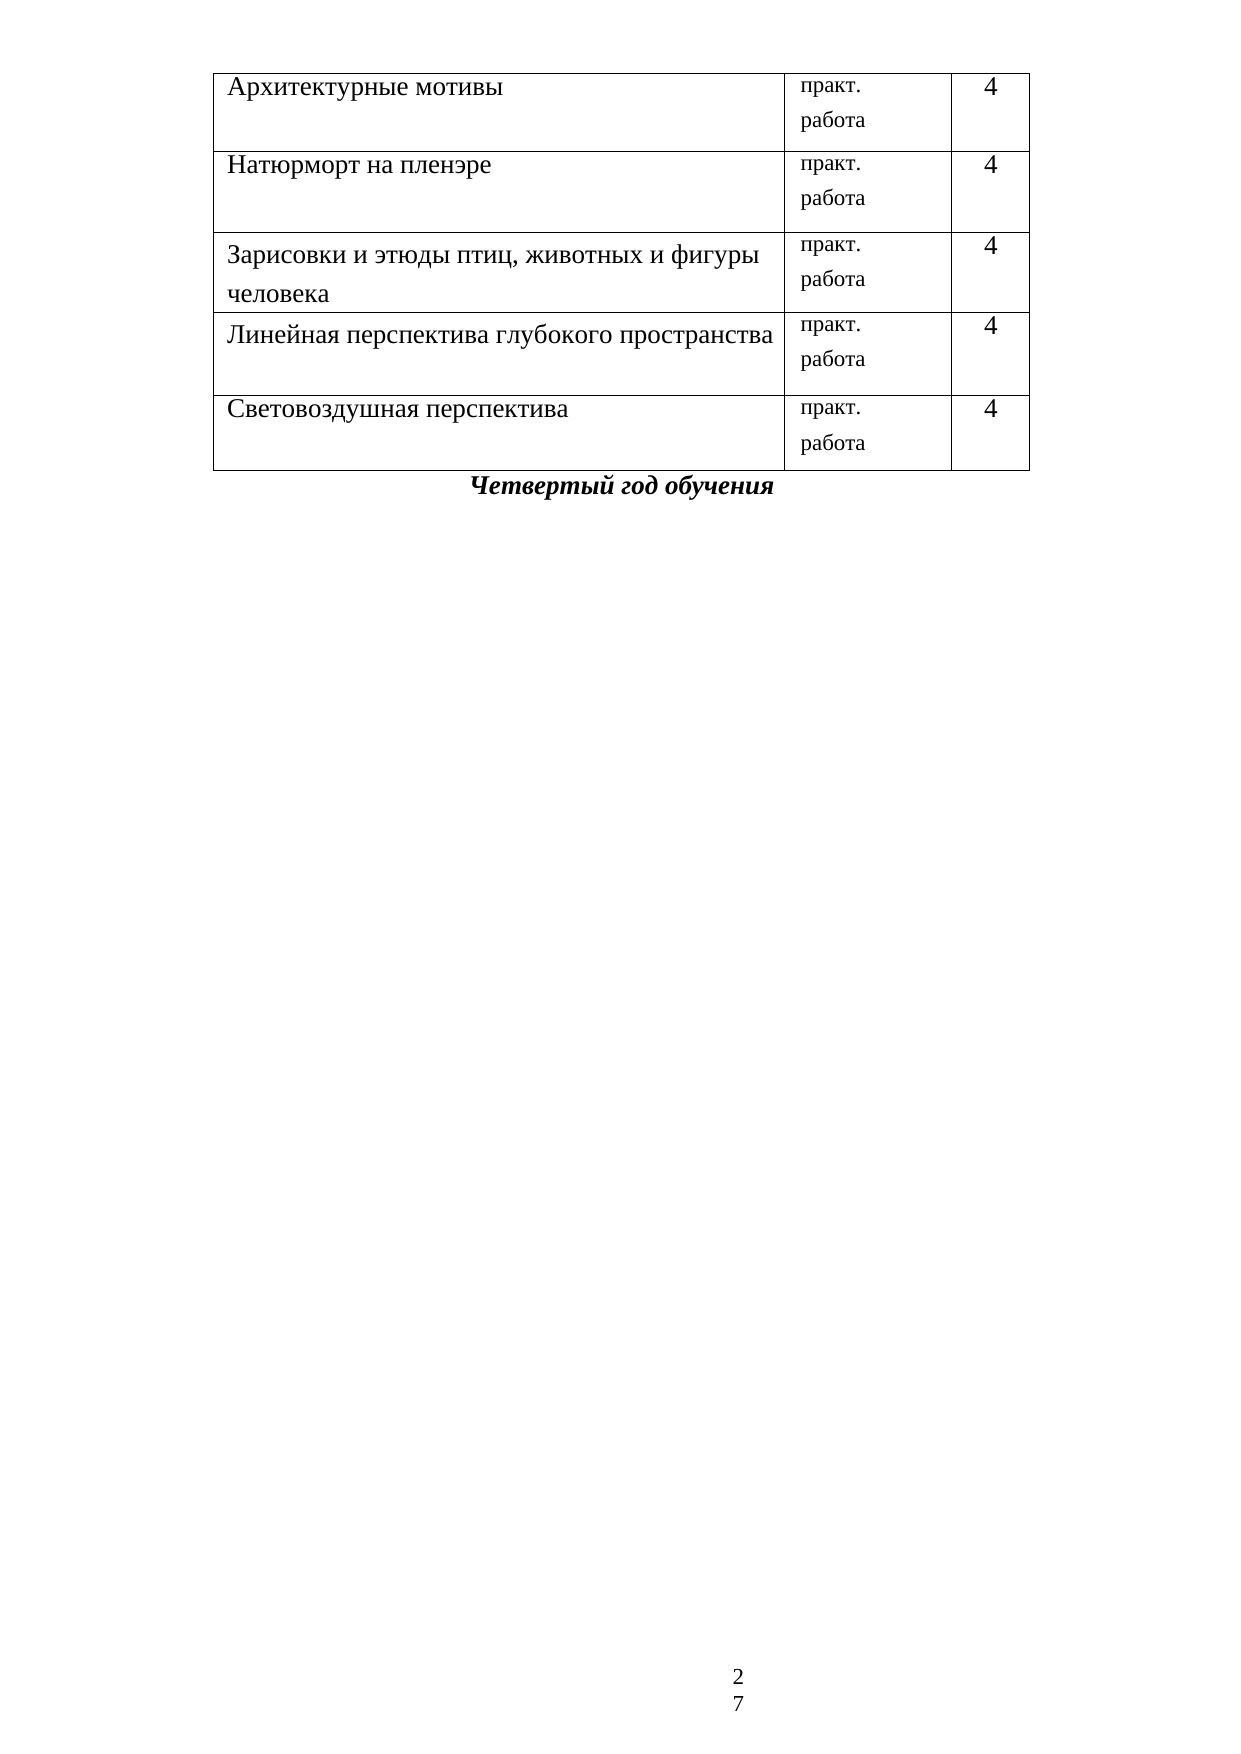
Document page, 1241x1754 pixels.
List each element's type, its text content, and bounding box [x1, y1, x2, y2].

table_cell практ. работа [785, 233, 951, 312]
table_cell Линейная перспектива глубокого пространства [214, 313, 784, 395]
table_cell Архитектурные мотивы [214, 74, 784, 151]
table_cell Натюрморт на пленэре [214, 152, 784, 232]
table_cell практ. работа [785, 396, 951, 469]
table_cell практ. работа [785, 313, 951, 395]
table_cell практ. работа [785, 152, 951, 232]
table_cell 4 [952, 74, 1029, 151]
table_cell Зарисовки и этюды птиц, животных и фигуры человека [214, 233, 784, 312]
table_cell 4 [952, 396, 1029, 469]
table_cell 4 [952, 152, 1029, 232]
table_cell Световоздушная перспектива [214, 396, 784, 469]
table_cell практ. работа [785, 74, 951, 151]
table_cell 4 [952, 233, 1029, 312]
text Четвертый год обучения [206, 473, 1036, 500]
table_cell 4 [952, 313, 1029, 395]
